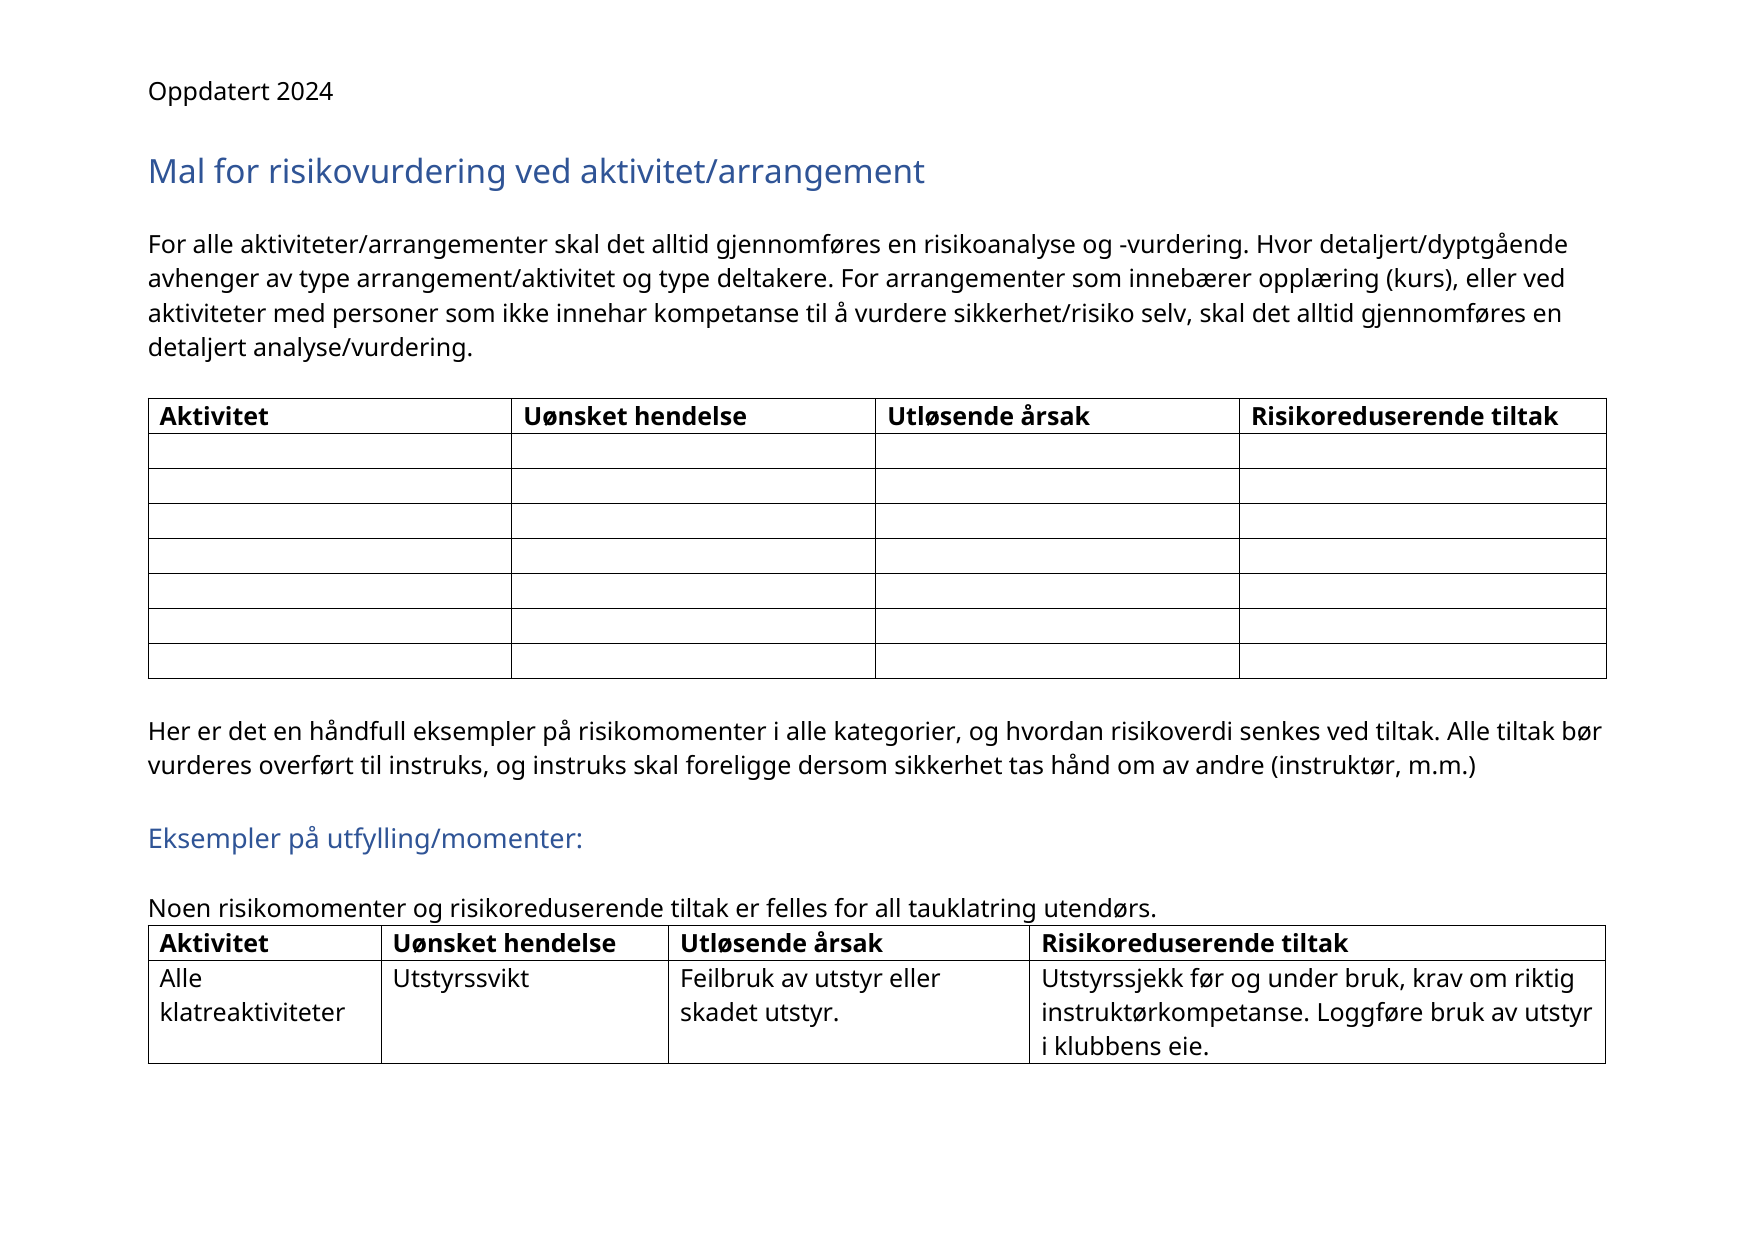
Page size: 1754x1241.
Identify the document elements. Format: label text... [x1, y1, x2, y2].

table_cell [876, 574, 1239, 608]
table_cell [1240, 434, 1606, 468]
table_cell [876, 539, 1239, 573]
table_cell [512, 504, 875, 538]
table_cell [876, 469, 1239, 503]
table_cell Utstyrssvikt [382, 961, 668, 1063]
table_header Utløsende årsak [669, 926, 1029, 960]
table_cell [876, 434, 1239, 468]
table_cell [512, 609, 875, 643]
table_header Risikoreduserende tiltak [1240, 399, 1606, 432]
table_cell [512, 574, 875, 608]
text For alle aktiviteter/arrangementer skal det alltid gjennomføres en risikoanalyse og -vurdering. Hvor detaljert/dyptgående avhenger av type arrangement/aktivitet og type deltakere. For arrangementer som innebærer opplæring (kurs), eller ved aktiviteter med personer som ikke innehar kompetanse til å vurdere sikkerhet/risiko selv, skal det alltid gjennomføres en detaljert analyse/vurdering. [148, 227, 1606, 363]
table_cell [149, 574, 511, 608]
table_cell [149, 644, 511, 678]
table_cell [149, 469, 511, 503]
subtitle Eksempler på utfylling/momenter: [148, 820, 1606, 857]
table_cell [1240, 644, 1606, 678]
text Mal for risikovurdering ved aktivitet/arrangement [148, 148, 1606, 193]
table_cell [876, 609, 1239, 643]
table_header Aktivitet [149, 926, 381, 960]
table_cell [512, 434, 875, 468]
table_cell [149, 504, 511, 538]
table_cell [1240, 504, 1606, 538]
table_cell Feilbruk av utstyr eller skadet utstyr. [669, 961, 1029, 1063]
text Noen risikomomenter og risikoreduserende tiltak er felles for all tauklatring utendørs. [148, 891, 1606, 925]
table_header Risikoreduserende tiltak [1030, 926, 1605, 960]
table_cell [1240, 469, 1606, 503]
table_cell [512, 469, 875, 503]
table_header Aktivitet [149, 399, 511, 432]
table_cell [149, 961, 381, 1063]
table_header Uønsket hendelse [512, 399, 875, 432]
table_cell Utstyrssjekk før og under bruk, krav om riktig instruktørkompetanse. Loggføre bruk av utstyr i klubbens eie. [1030, 961, 1605, 1063]
table_cell [512, 644, 875, 678]
table_cell [1240, 609, 1606, 643]
table_cell [1240, 539, 1606, 573]
table_cell [149, 539, 511, 573]
table_cell [876, 644, 1239, 678]
table_cell [1240, 574, 1606, 608]
table_cell [512, 539, 875, 573]
table_header Utløsende årsak [876, 399, 1239, 432]
table_cell [876, 504, 1239, 538]
text Her er det en håndfull eksempler på risikomomenter i alle kategorier, og hvordan risikoverdi senkes ved tiltak. Alle tiltak bør vurderes overført til instruks, og instruks skal foreligge dersom sikkerhet tas hånd om av andre (instruktør, m.m.) [148, 713, 1606, 781]
table_cell [149, 434, 511, 468]
table_cell [149, 609, 511, 643]
table_header Uønsket hendelse [382, 926, 668, 960]
